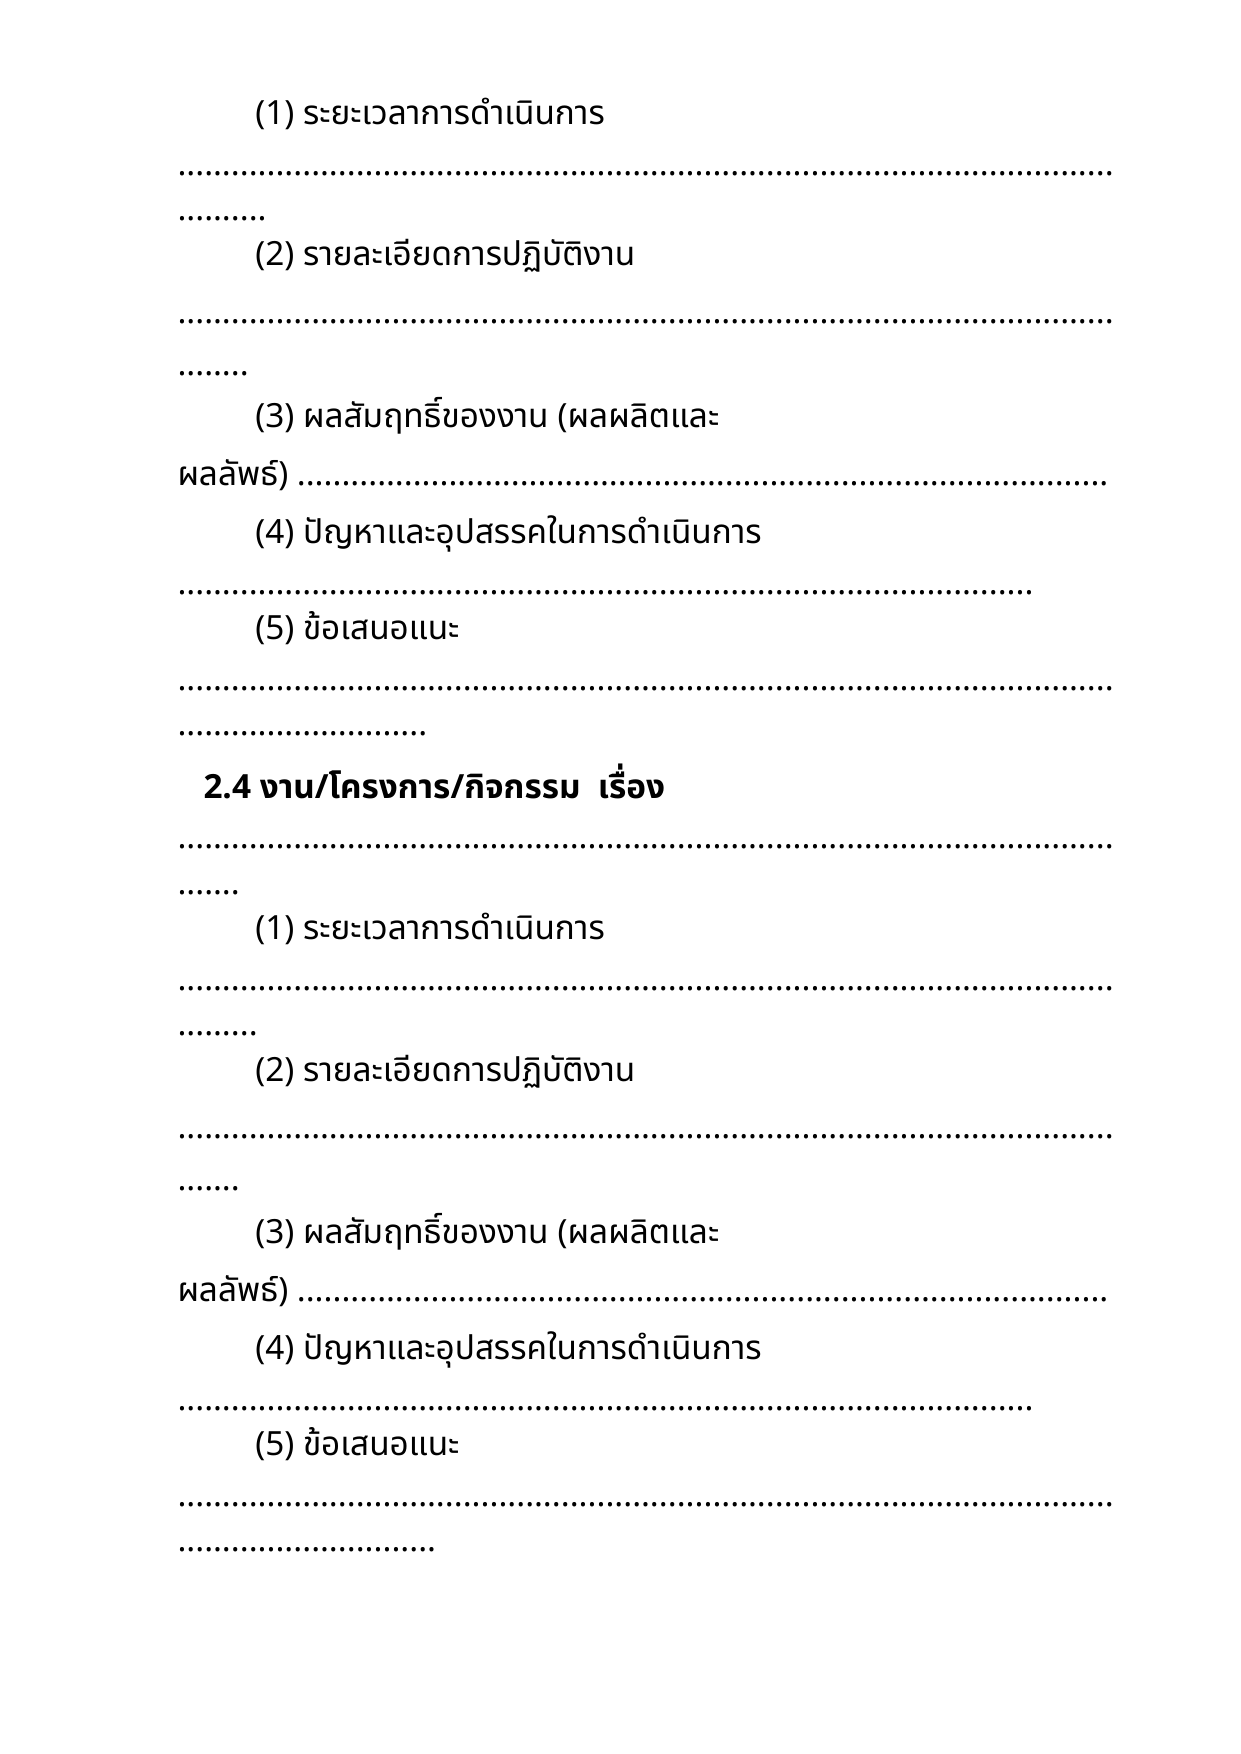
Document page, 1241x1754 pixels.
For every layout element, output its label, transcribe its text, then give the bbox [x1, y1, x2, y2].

text (1) ระยะเวลาการดำเนินการ ................................................................................................................... [177, 89, 1122, 230]
text (2) รายละเอียดการปฏิบัติงาน ................................................................................................................ [177, 1046, 1122, 1201]
text (4) ปัญหาและอุปสรรคในการดำเนินการ ................................................................................................ [177, 508, 1122, 604]
text (4) ปัญหาและอุปสรรคในการดำเนินการ ................................................................................................ [177, 1324, 1122, 1420]
text 2.4 งาน/โครงการ/กิจกรรม เรื่อง ................................................................................................................ [177, 763, 1122, 904]
text (5) ข้อเสนอแนะ ..................................................................................................................................... [177, 604, 1122, 746]
text (1) ระยะเวลาการดำเนินการ .................................................................................................................. [177, 904, 1122, 1046]
text (3) ผลสัมฤทธิ์ของงาน (ผลผลิตและผลลัพธ์) ........................................................................................... [177, 392, 1122, 501]
text (2) รายละเอียดการปฏิบัติงาน ................................................................................................................. [177, 230, 1122, 385]
text (3) ผลสัมฤทธิ์ของงาน (ผลผลิตและผลลัพธ์) ........................................................................................... [177, 1207, 1122, 1316]
text (5) ข้อเสนอแนะ ...................................................................................................................................... [177, 1420, 1122, 1561]
